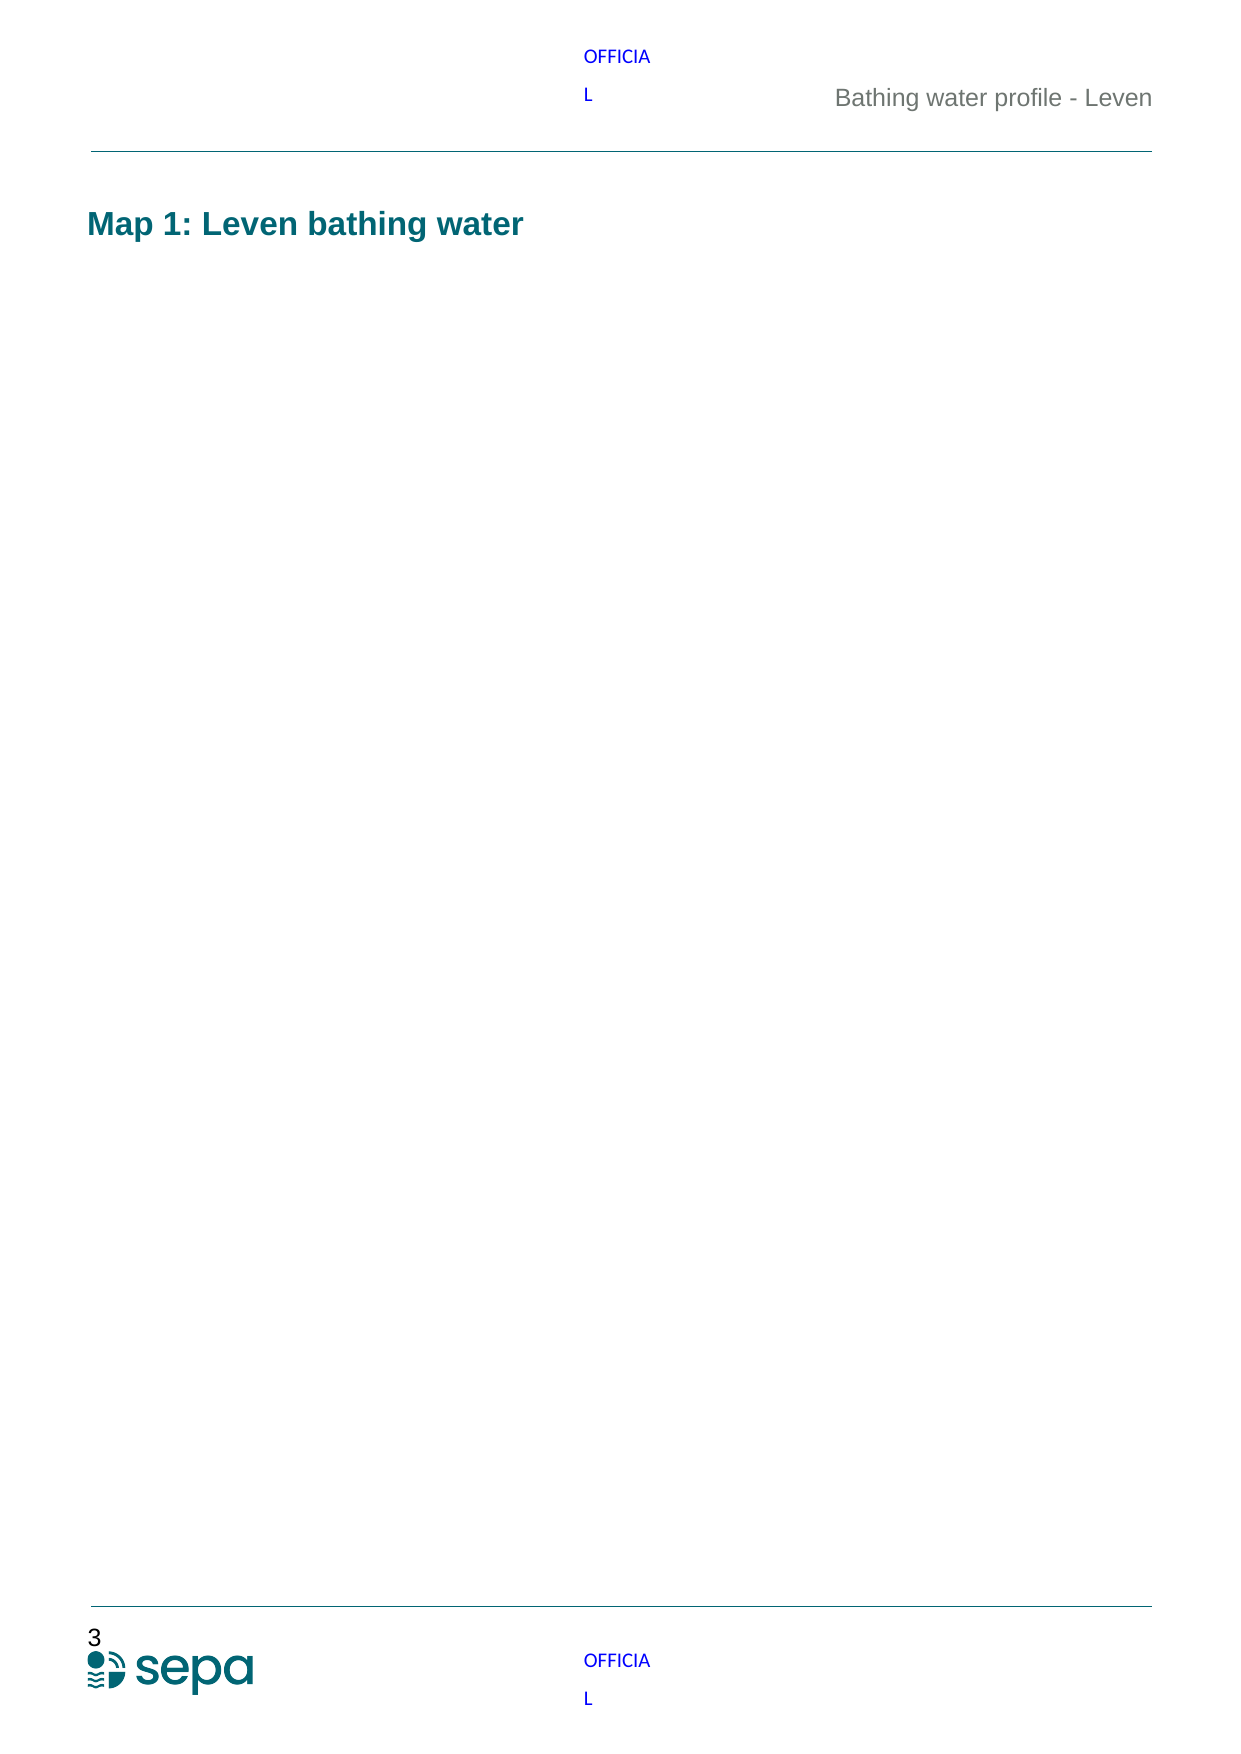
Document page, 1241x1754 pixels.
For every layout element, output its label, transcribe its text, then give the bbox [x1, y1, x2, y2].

picture [87, 1651, 253, 1695]
subtitle Map 1: Leven bathing water [87, 204, 1153, 243]
